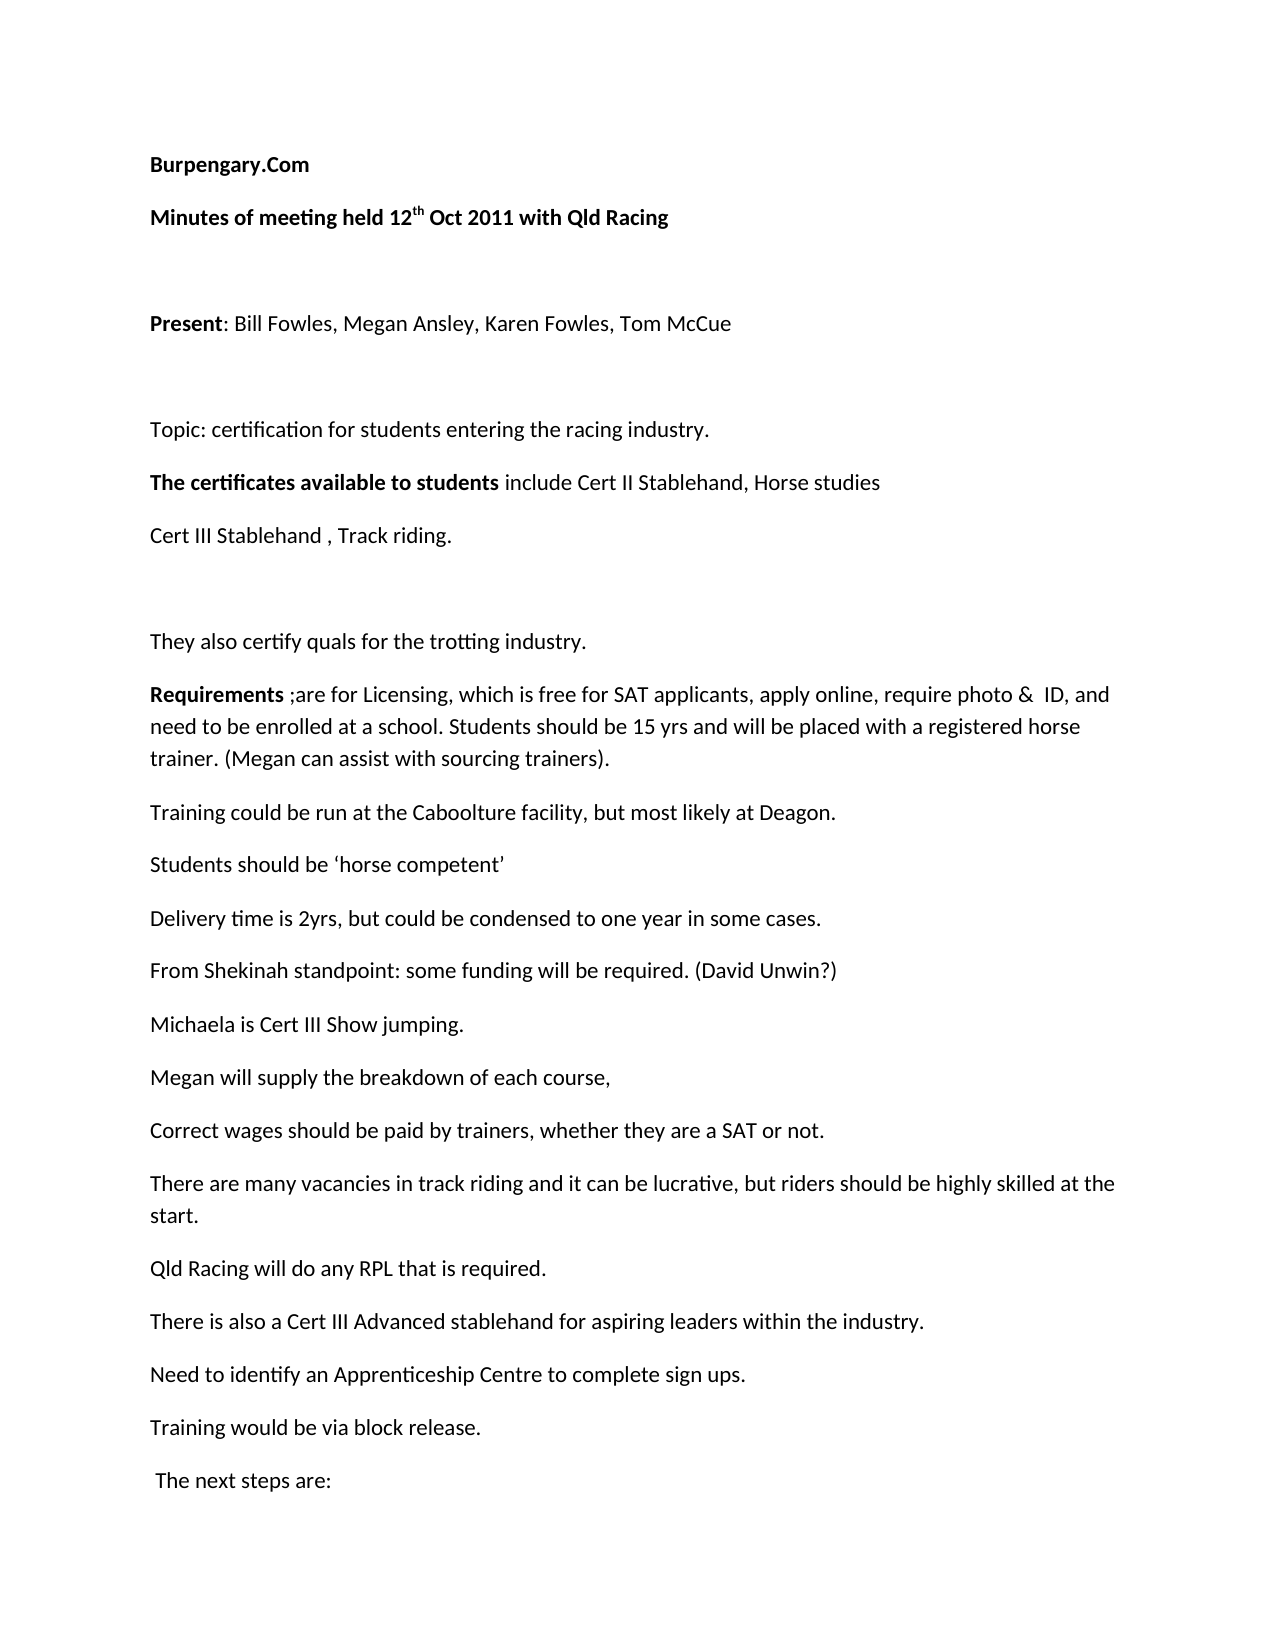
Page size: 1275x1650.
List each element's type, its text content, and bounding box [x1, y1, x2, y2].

text Students should be ‘horse competent’ [150, 851, 1125, 879]
text Michaela is Cert III Show jumping. [150, 1010, 1125, 1038]
text There is also a Cert III Advanced stablehand for aspiring leaders within the industry. [150, 1307, 1125, 1335]
text There are many vacancies in track riding and it can be lucrative, but riders should be highly skilled at the start. [150, 1169, 1125, 1229]
text They also certify quals for the trotting industry. [150, 627, 1125, 655]
text Cert III Stablehand , Track riding. [150, 521, 1125, 549]
text Present: Bill Fowles, Megan Ansley, Karen Fowles, Tom McCue [150, 309, 1125, 337]
text Burpengary.Com [150, 150, 1125, 178]
text Requirements ;are for Licensing, which is free for SAT applicants, apply online, require photo & ID, and need to be enrolled at a school. Students should be 15 yrs and will be placed with a registered horse trainer. (Megan can assist with sourcing trainers). [150, 680, 1125, 773]
text The next steps are: [150, 1466, 1125, 1494]
text Delivery time is 2yrs, but could be condensed to one year in some cases. [150, 904, 1125, 932]
text Qld Racing will do any RPL that is required. [150, 1254, 1125, 1282]
text Correct wages should be paid by trainers, whether they are a SAT or not. [150, 1116, 1125, 1144]
text The certificates available to students include Cert II Stablehand, Horse studies [150, 468, 1125, 496]
text Training would be via block release. [150, 1413, 1125, 1441]
text Topic: certification for students entering the racing industry. [150, 415, 1125, 443]
text Minutes of meeting held 12th Oct 2011 with Qld Racing [150, 203, 1125, 231]
text Megan will supply the breakdown of each course, [150, 1063, 1125, 1091]
text From Shekinah standpoint: some funding will be required. (David Unwin?) [150, 957, 1125, 985]
text Training could be run at the Caboolture facility, but most likely at Deagon. [150, 798, 1125, 826]
text Need to identify an Apprenticeship Centre to complete sign ups. [150, 1360, 1125, 1388]
